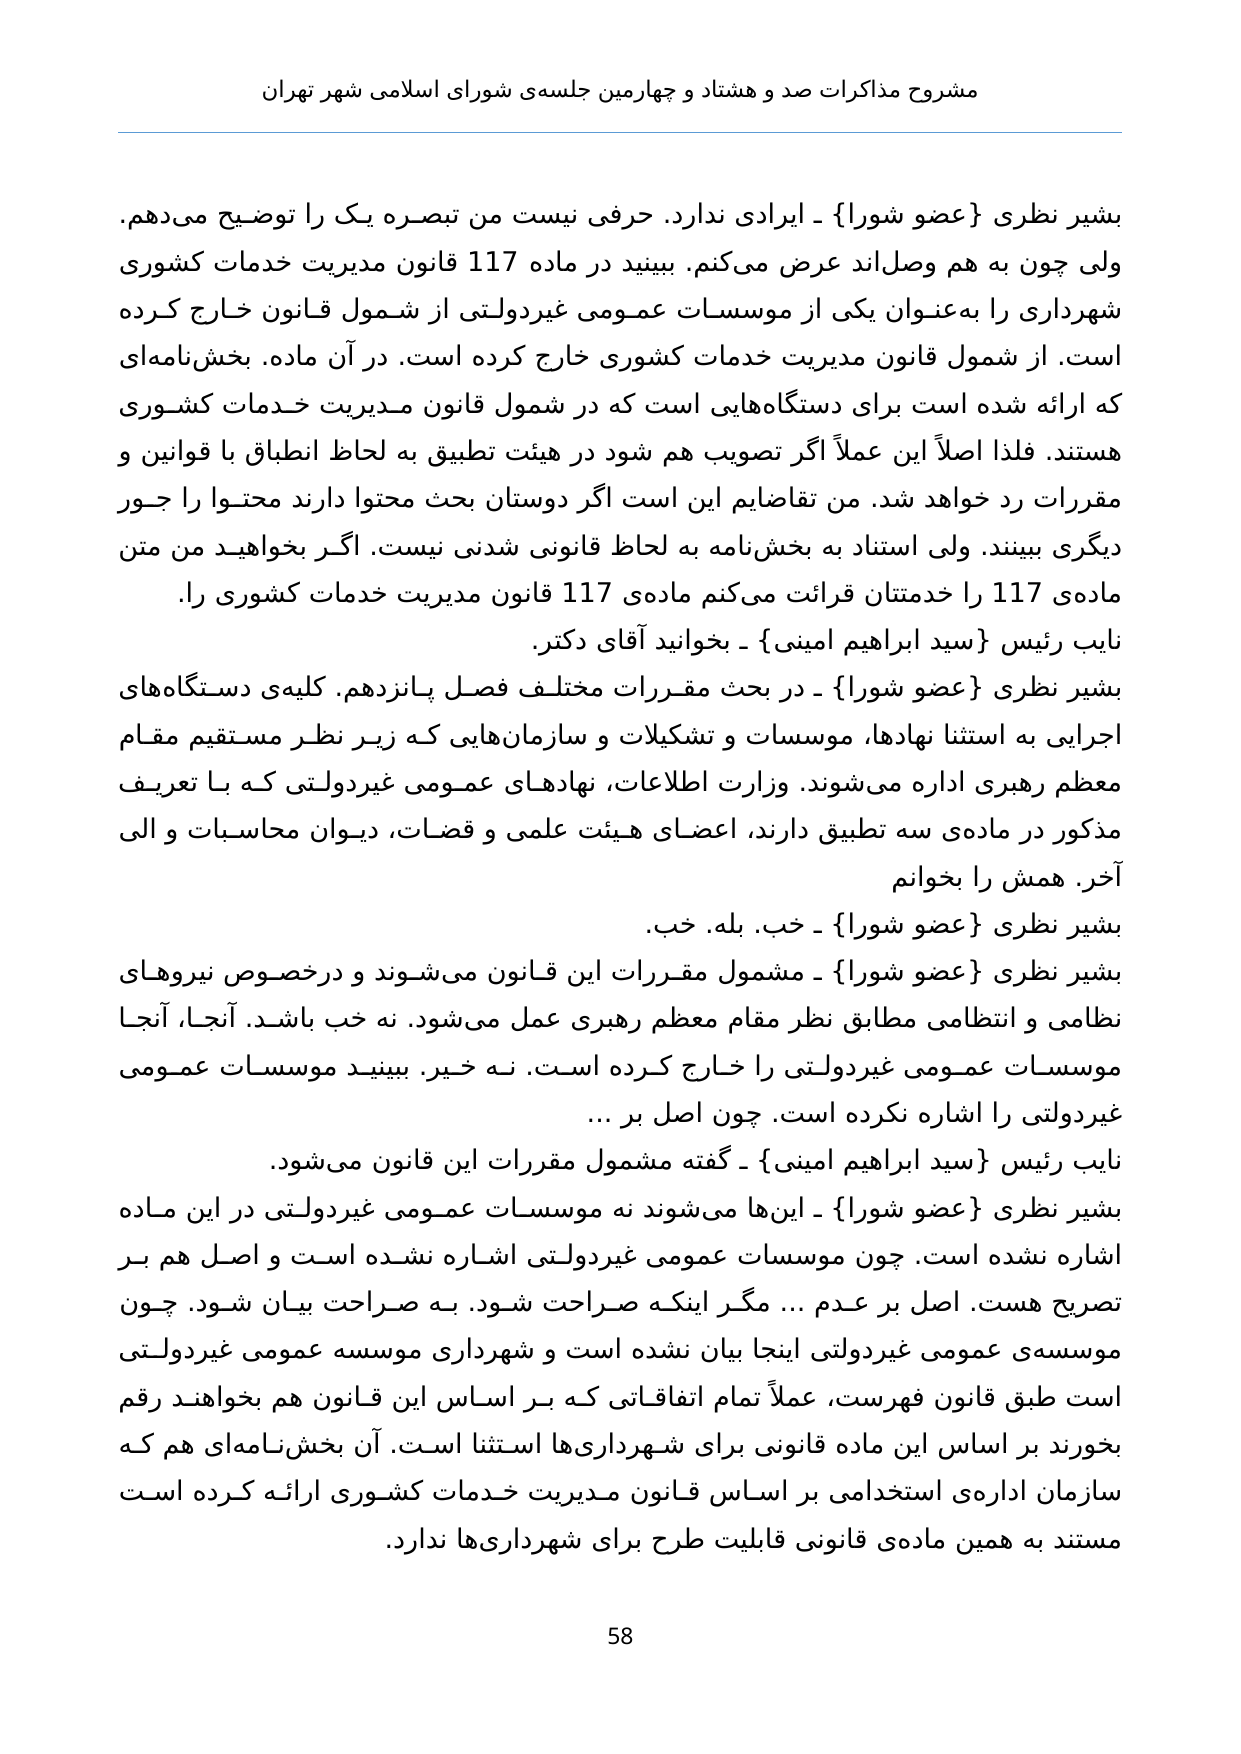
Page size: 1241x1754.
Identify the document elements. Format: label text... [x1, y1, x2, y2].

text نایب رئیس {سید ابراهیم امینی} ـ بخوانید آقای دکتر. [118, 624, 1122, 656]
text بشیر نظری {عضو شورا} ـ مشمول مقررات این قانون می‌شوند و درخصوص نیروهای نظامی و انتظامی مطابق نظر مقام معظم رهبری عمل می‌شود. نه خب باشد. آنجا، آنجا موسسات عمومی غیردولتی را خارج کرده است. نه خیر. ببینید موسسات عمومی غیردولتی را اشاره نکرده است. چون اصل بر ... [118, 955, 1122, 1129]
text نایب رئیس {سید ابراهیم امینی} ـ گفته مشمول مقررات این قانون می‌شود. [118, 1144, 1122, 1176]
text بشیر نظری {عضو شورا} ـ این‌ها می‌شوند نه موسسات عمومی غیردولتی در این ماده اشاره نشده است. چون موسسات عمومی غیردولتی اشاره نشده است و اصل هم بر تصریح هست. اصل بر عدم ... مگر اینکه صراحت شود. به صراحت بیان شود. چون موسسه‌ی عمومی غیردولتی اینجا بیان نشده است و شهرداری موسسه عمومی غیردولتی است طبق قانون فهرست، عملاً تمام اتفاقاتی که بر اساس این قانون هم بخواهند رقم بخورند بر اساس این ماده قانونی برای شهرداری‌ها استثنا است. آن بخش‌نامه‌ای هم که سازمان اداره‌ی استخدامی بر اساس قانون مدیریت خدمات کشوری ارائه کرده است مستند به همین ‌ماده‌ی قانونی قابلیت طرح برای شهرداری‌ها ندارد. [118, 1192, 1122, 1554]
text بشیر نظری {عضو شورا} ـ در بحث مقررات مختلف فصل پانزدهم. کلیه‌ی دستگاه‌های اجرایی به استثنا نهادها، موسسات و تشکیلات و سازمان‌هایی که زیر نظر مستقیم مقام معظم رهبری اداره می‌شوند. وزارت اطلاعات، نهادهای عمومی غیردولتی که با تعریف مذکور در ماده‌ی سه تطبیق دارند، اعضای هیئت علمی و قضات، دیوان محاسبات و الی آخر. همش را بخوانم [118, 672, 1122, 892]
text بشیر نظری {عضو شورا} ـ ایرادی ندارد. حرفی نیست من تبصره یک را توضیح می‌دهم. ولی چون به هم وصل‌اند عرض می‌کنم. ببینید در ماده 117 قانون مدیریت خدمات کشوری شهرداری را به‌عنوان یکی از موسسات عمومی غیردولتی از شمول قانون خارج کرده است. از شمول قانون مدیریت خدمات کشوری خارج کرده است. در آن ماده. بخش‌نامه‌ای که ارائه شده است برای دستگاه‌هایی است که در شمول قانون مدیریت خدمات کشوری هستند. فلذا اصلاً این عملاً اگر تصویب هم شود در هیئت تطبیق به لحاظ انطباق با قوانین و مقررات رد خواهد شد. من تقاضایم این است اگر دوستان بحث محتوا دارند محتوا را جور دیگری ببینند. ولی استناد به بخش‌نامه به لحاظ قانونی شدنی نیست. اگر بخواهید من متن ماده‌ی 117 را خدمتتان قرائت می‌کنم ماده‌ی 117 قانون مدیریت خدمات کشوری را. [118, 199, 1122, 609]
text بشیر نظری {عضو شورا} ـ خب. بله. خب. [118, 908, 1122, 940]
